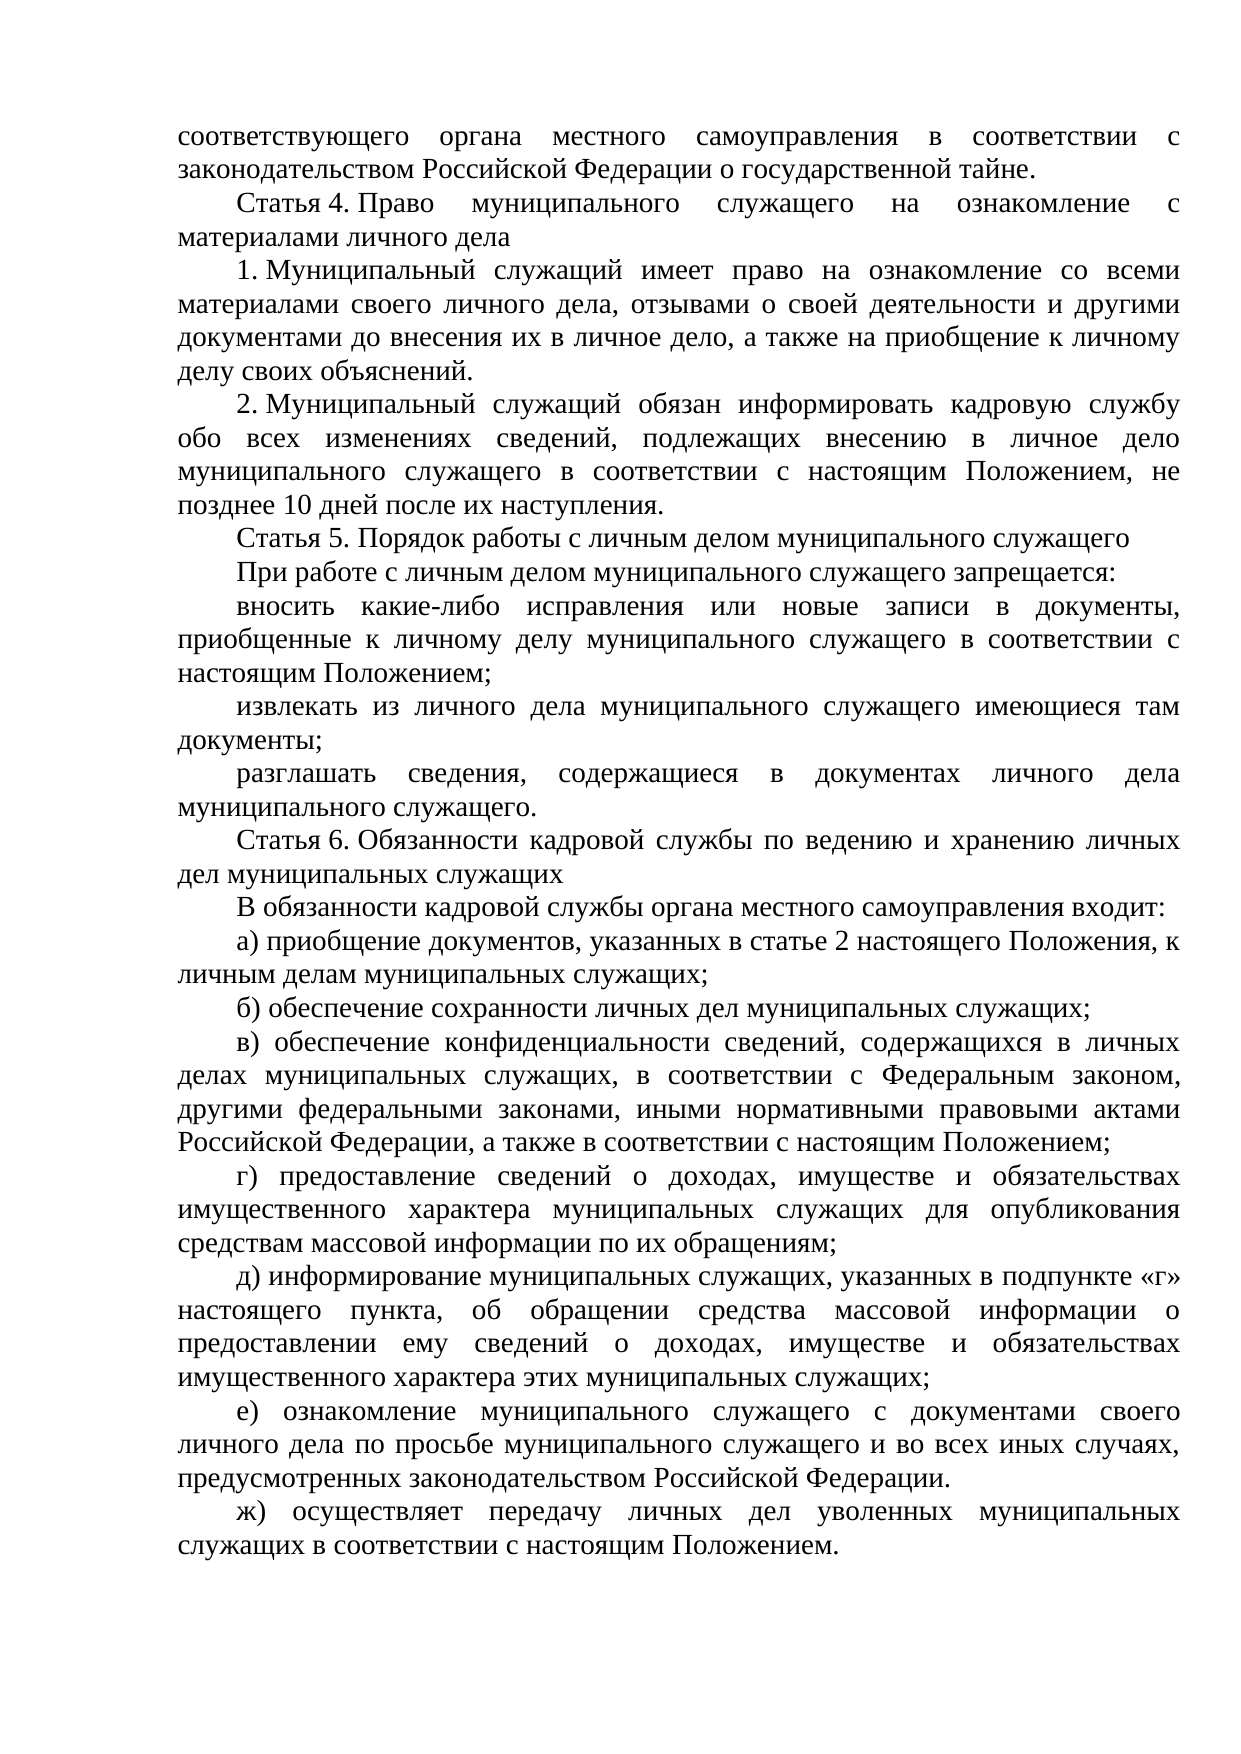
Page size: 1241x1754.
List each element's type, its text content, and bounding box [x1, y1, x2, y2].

text б) обеспечение сохранности личных дел муниципальных служащих; [177, 990, 1181, 1024]
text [177, 118, 1181, 185]
text д) информирование муниципальных служащих, указанных в подпункте «г» настоящего пункта, об обращении средства массовой информации о предоставлении ему сведений о доходах, имуществе и обязательствах имущественного характера этих муниципальных служащих; [177, 1258, 1181, 1393]
text Статья 6. Обязанности кадровой службы по ведению и хранению личных дел муниципальных служащих [177, 822, 1181, 889]
text Статья 5. Порядок работы с личным делом муниципального служащего [177, 521, 1181, 554]
text а) приобщение документов, указанных в статье 2 настоящего Положения, к личным делам муниципальных служащих; [177, 923, 1181, 990]
text В обязанности кадровой службы органа местного самоуправления входит: [177, 889, 1181, 923]
text г) предоставление сведений о доходах, имуществе и обязательствах имущественного характера муниципальных служащих для опубликования средствам массовой информации по их обращениям; [177, 1158, 1181, 1258]
text вносить какие-либо исправления или новые записи в документы, приобщенные к личному делу муниципального служащего в соответствии с настоящим Положением; [177, 588, 1181, 688]
text е) ознакомление муниципального служащего с документами своего личного дела по просьбе муниципального служащего и во всех иных случаях, предусмотренных законодательством Российской Федерации. [177, 1393, 1181, 1493]
text в) обеспечение конфиденциальности сведений, содержащихся в личных делах муниципальных служащих, в соответствии с Федеральным законом, другими федеральными законами, иными нормативными правовыми актами Российской Федерации, а также в соответствии с настоящим Положением; [177, 1024, 1181, 1158]
text 1. Муниципальный служащий имеет право на ознакомление со всеми материалами своего личного дела, отзывами о своей деятельности и другими документами до внесения их в личное дело, а также на приобщение к личному делу своих объяснений. [177, 252, 1181, 386]
text ж) осуществляет передачу личных дел уволенных муниципальных служащих в соответствии с настоящим Положением. [177, 1493, 1181, 1560]
text извлекать из личного дела муниципального служащего имеющиеся там документы; [177, 688, 1181, 755]
text Статья 4. Право муниципального служащего на ознакомление с материалами личного дела [177, 185, 1181, 252]
text При работе с личным делом муниципального служащего запрещается: [177, 554, 1181, 588]
text разглашать сведения, содержащиеся в документах личного дела муниципального служащего. [177, 755, 1181, 822]
text 2. Муниципальный служащий обязан информировать кадровую службу обо всех изменениях сведений, подлежащих внесению в личное дело муниципального служащего в соответствии с настоящим Положением, не позднее 10 дней после их наступления. [177, 386, 1181, 521]
